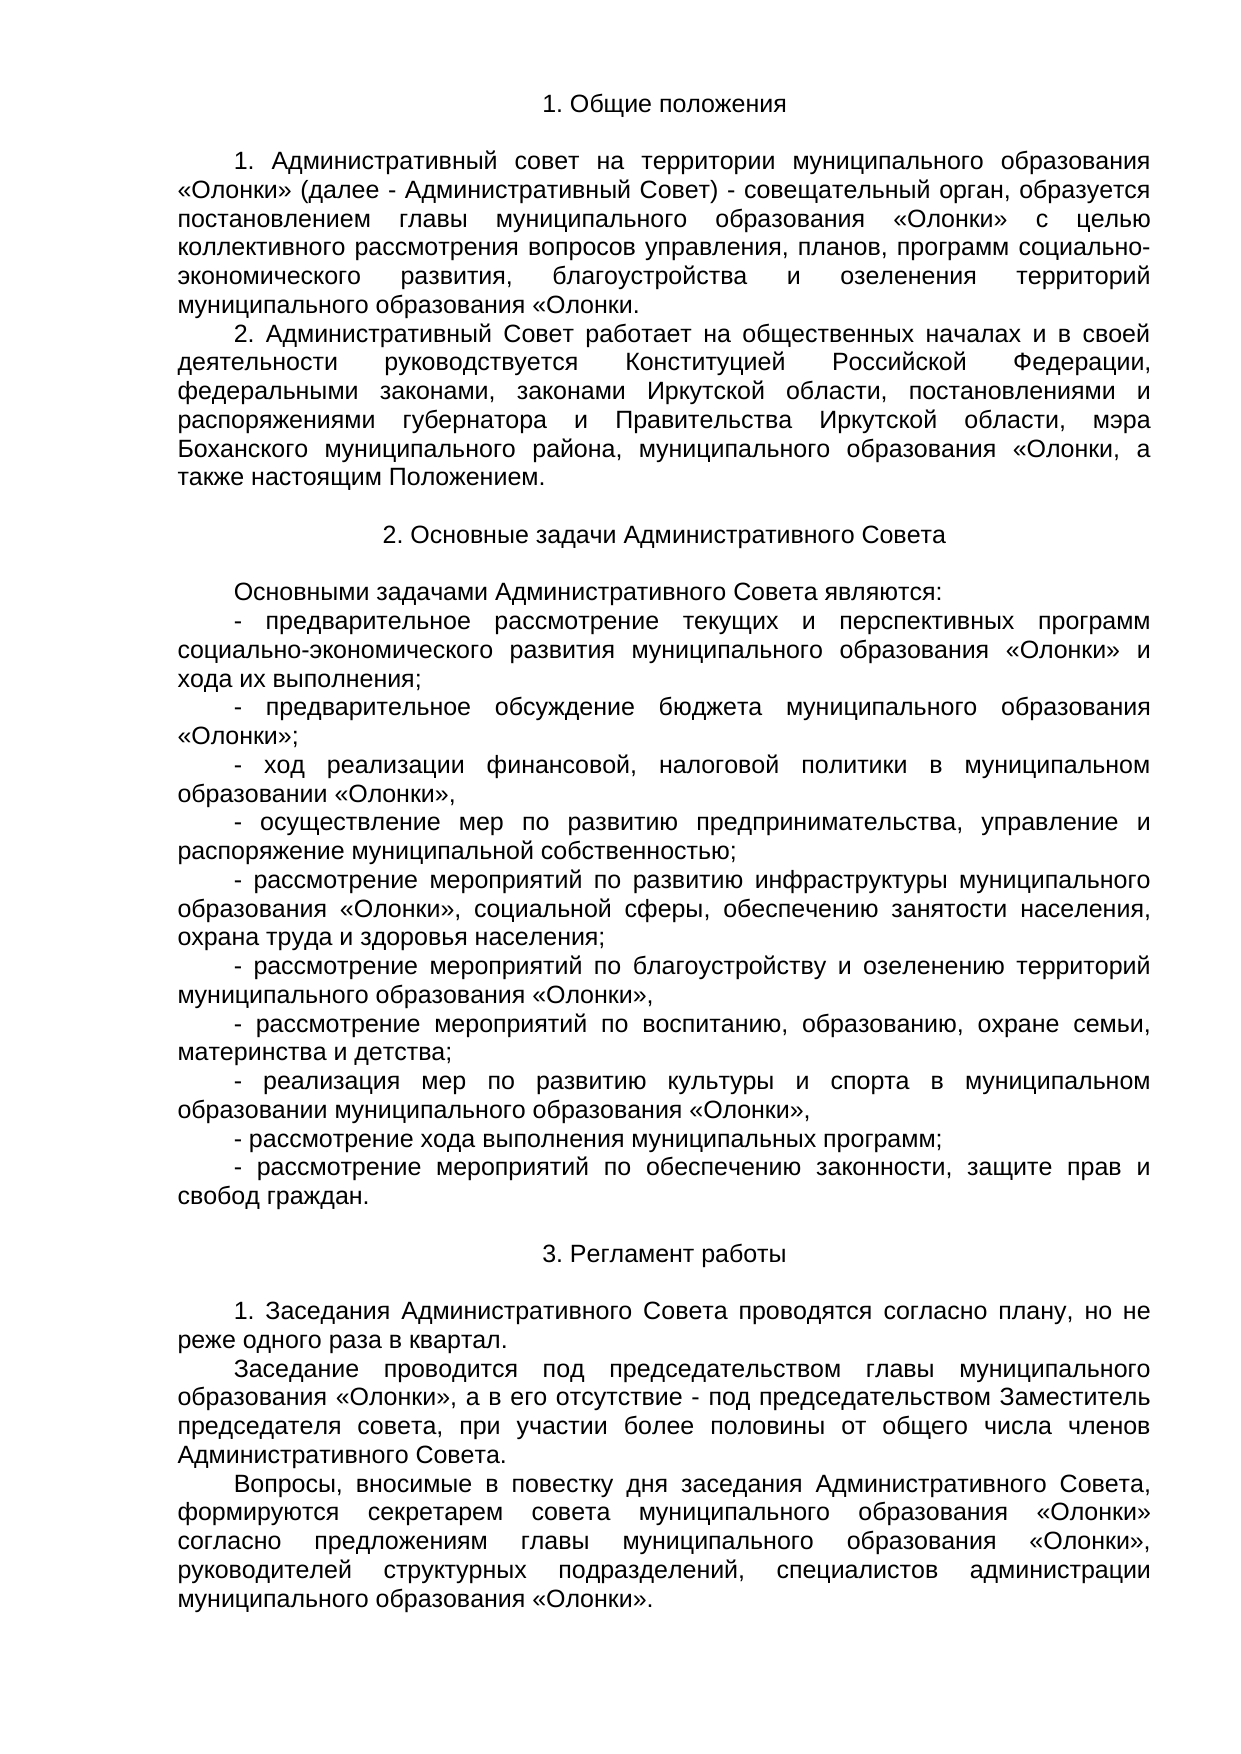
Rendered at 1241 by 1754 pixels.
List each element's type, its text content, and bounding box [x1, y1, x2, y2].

text - рассмотрение мероприятий по обеспечению законности, защите прав и свобод граждан. [177, 1152, 1152, 1210]
text - реализация мер по развитию культуры и спорта в муниципальном образовании муниципального образования «Олонки», [177, 1066, 1152, 1124]
text - предварительное обсуждение бюджета муниципального образования «Олонки»; [177, 692, 1152, 750]
text Основными задачами Административного Совета являются: [177, 577, 1152, 606]
text 1. Общие положения [177, 89, 1152, 117]
text - осуществление мер по развитию предпринимательства, управление и распоряжение муниципальной собственностью; [177, 807, 1152, 865]
text - рассмотрение мероприятий по воспитанию, образованию, охране семьи, материнства и детства; [177, 1009, 1152, 1066]
text Заседание проводится под председательством главы муниципального образования «Олонки», а в его отсутствие - под председательством Заместитель председателя совета, при участии более половины от общего числа членов Административного Совета. [177, 1354, 1152, 1469]
text 1. Административный совет на территории муниципального образования «Олонки» (далее - Административный Совет) - совещательный орган, образуется постановлением главы муниципального образования «Олонки» с целью коллективного рассмотрения вопросов управления, планов, программ социально-экономического развития, благоустройства и озеленения территорий муниципального образования «Олонки. [177, 146, 1152, 319]
text 1. Заседания Административного Совета проводятся согласно плану, но не реже одного раза в квартал. [177, 1296, 1152, 1354]
text Вопросы, вносимые в повестку дня заседания Административного Совета, формируются секретарем совета муниципального образования «Олонки» согласно предложениям главы муниципального образования «Олонки», руководителей структурных подразделений, специалистов администрации муниципального образования «Олонки». [177, 1469, 1152, 1612]
text - предварительное рассмотрение текущих и перспективных программ социально-экономического развития муниципального образования «Олонки» и хода их выполнения; [177, 606, 1152, 692]
text - рассмотрение хода выполнения муниципальных программ; [177, 1124, 1152, 1152]
text 3. Регламент работы [177, 1239, 1152, 1267]
text - рассмотрение мероприятий по развитию инфраструктуры муниципального образования «Олонки», социальной сферы, обеспечению занятости населения, охрана труда и здоровья населения; [177, 865, 1152, 951]
text 2. Административный Совет работает на общественных началах и в своей деятельности руководствуется Конституцией Российской Федерации, федеральными законами, законами Иркутской области, постановлениями и распоряжениями губернатора и Правительства Иркутской области, мэра Боханского муниципального района, муниципального образования «Олонки, а также настоящим Положением. [177, 319, 1152, 491]
text 2. Основные задачи Административного Совета [177, 520, 1152, 549]
text - рассмотрение мероприятий по благоустройству и озеленению территорий муниципального образования «Олонки», [177, 951, 1152, 1009]
text - ход реализации финансовой, налоговой политики в муниципальном образовании «Олонки», [177, 750, 1152, 807]
